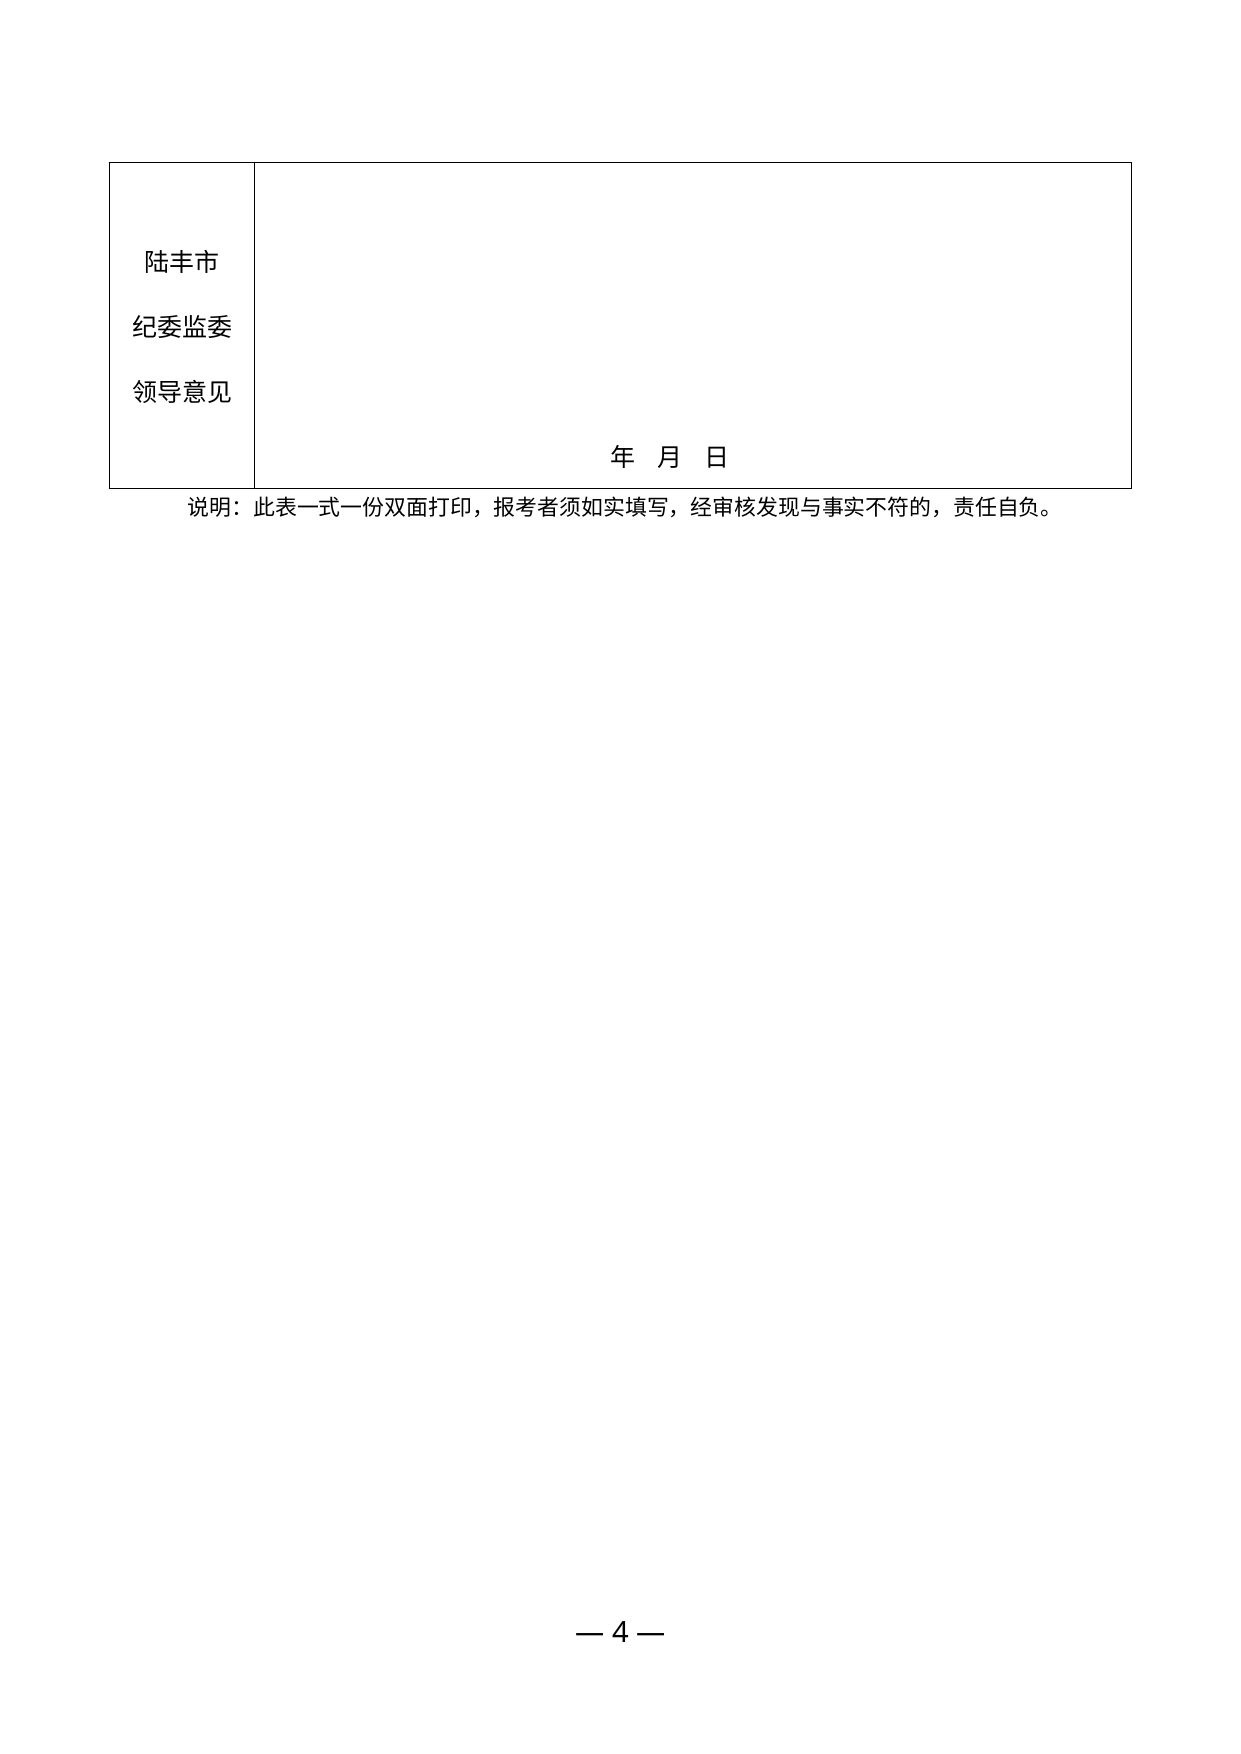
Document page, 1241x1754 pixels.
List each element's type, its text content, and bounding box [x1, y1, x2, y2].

text 说明：此表一式一份双面打印，报考者须如实填写，经审核发现与事实不符的，责任自负。 [187, 489, 1053, 522]
table_cell 陆丰市 纪委监委领导意见 [110, 163, 254, 488]
table_cell 年 月 日 [255, 163, 1131, 488]
